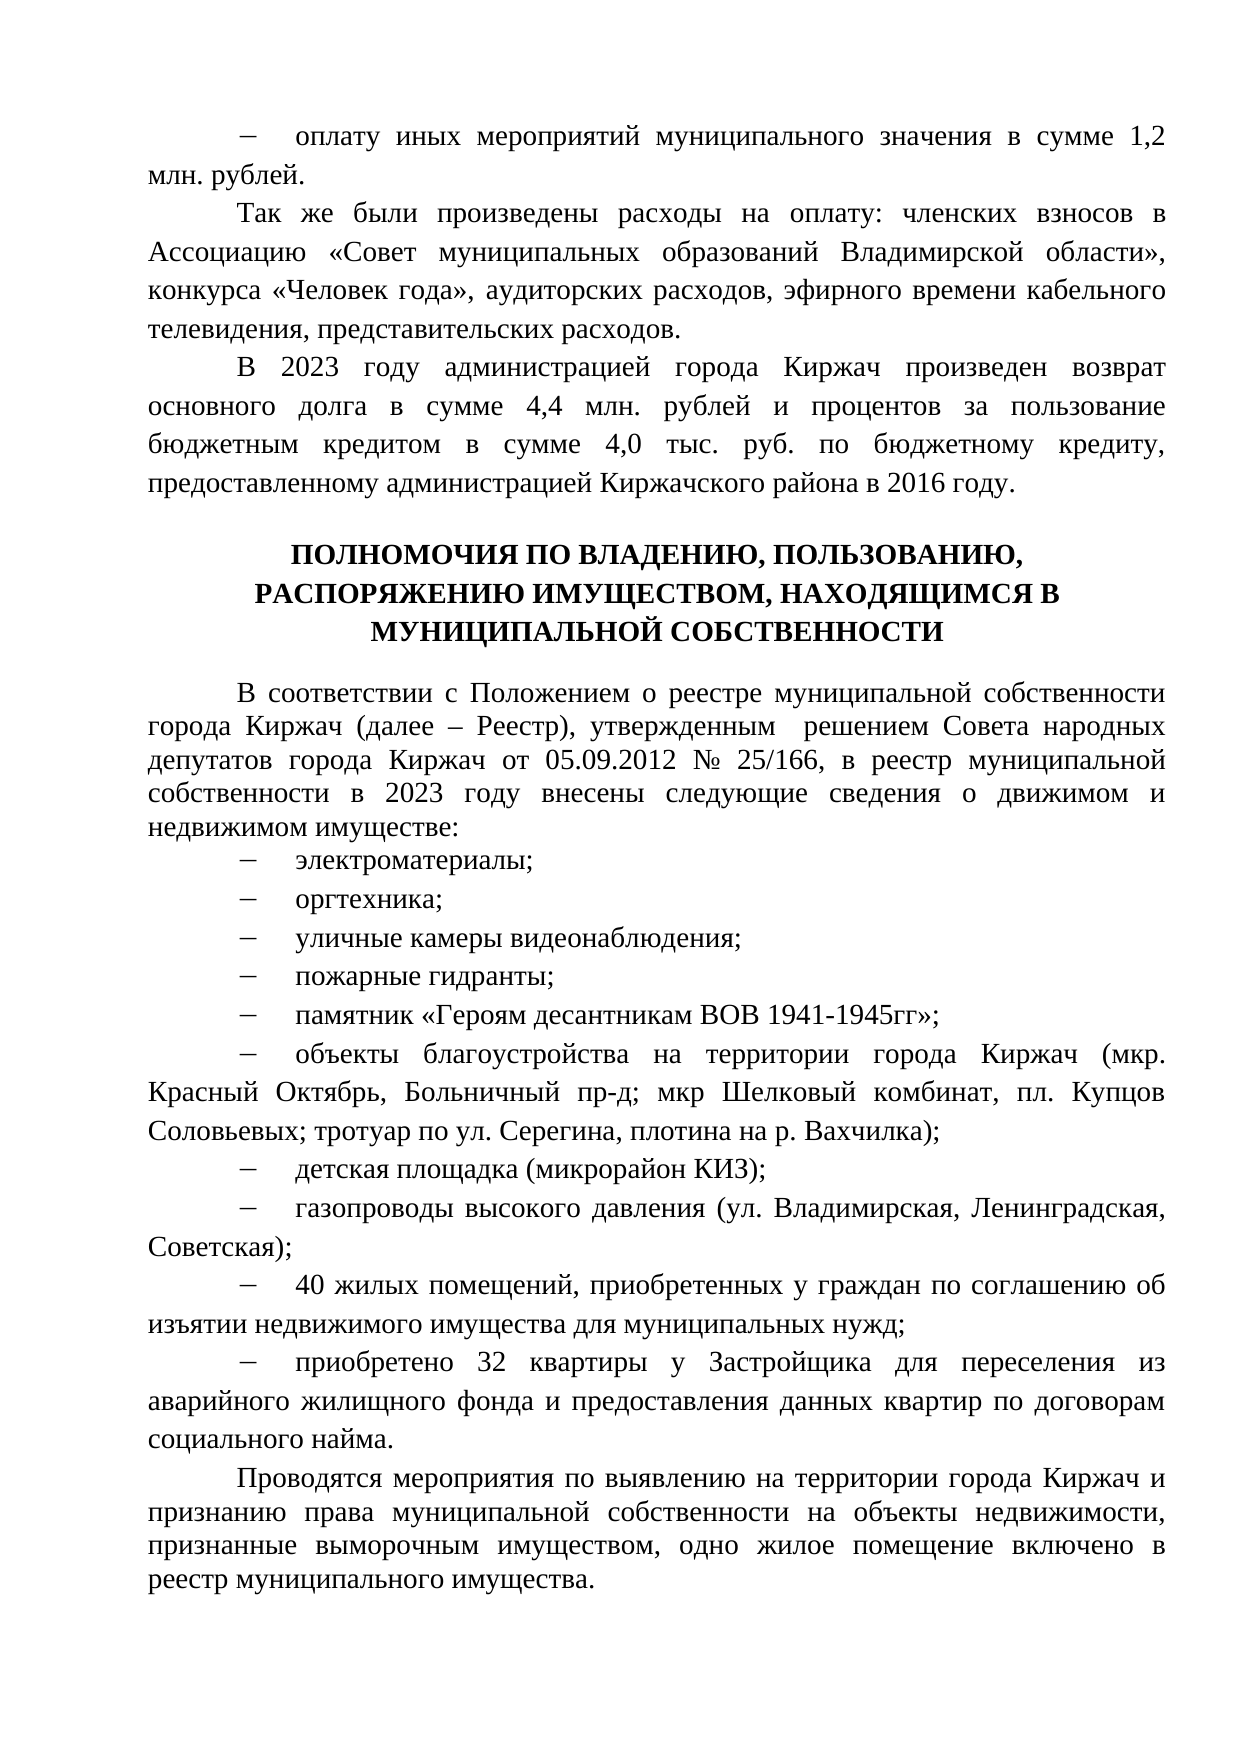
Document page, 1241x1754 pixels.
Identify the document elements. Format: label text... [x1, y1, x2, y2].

text Так же были произведены расходы на оплату: членских взносов в Ассоциацию «Совет муниципальных образований Владимирской области», конкурса «Человек года», аудиторских расходов, эфирного времени кабельного телевидения, представительских расходов. [148, 195, 1167, 344]
list газопроводы высокого давления (ул. Владимирская, Ленинградская, Советская); [148, 1190, 1167, 1262]
list оплату иных мероприятий муниципального значения в сумме 1,2 млн. рублей. [148, 118, 1167, 190]
text В соответствии с Положением о реестре муниципальной собственности города Киржач (далее – Реестр), утвержденным решением Совета народных депутатов города Киржач от 05.09.2012 № 25/166, в реестр муниципальной собственности в 2023 году внесены следующие сведения о движимом и недвижимом имуществе: [148, 675, 1167, 842]
list детская площадка (микрорайон КИЗ); [148, 1151, 1167, 1185]
text РАСПОРЯЖЕНИЮ ИМУЩЕСТВОМ, НАХОДЯЩИМСЯ В МУНИЦИПАЛЬНОЙ СОБСТВЕННОСТИ [148, 576, 1167, 648]
list оргтехника; [148, 881, 1167, 915]
text Проводятся мероприятия по выявлению на территории города Киржач и признанию права муниципальной собственности на объекты недвижимости, признанные выморочным имуществом, одно жилое помещение включено в реестр муниципального имущества. [148, 1460, 1167, 1594]
list памятник «Героям десантникам ВОВ 1941-1945гг»; [148, 997, 1167, 1031]
list приобретено 32 квартиры у Застройщика для переселения из аварийного жилищного фонда и предоставления данных квартир по договорам социального найма. [148, 1344, 1167, 1455]
text ПОЛНОМОЧИЯ ПО ВЛАДЕНИЮ, ПОЛЬЗОВАНИЮ, [148, 537, 1167, 571]
list 40 жилых помещений, приобретенных у граждан по соглашению об изъятии недвижимого имущества для муниципальных нужд; [148, 1267, 1167, 1339]
list пожарные гидранты; [148, 958, 1167, 992]
text В 2023 году администрацией города Киржач произведен возврат основного долга в сумме 4,4 млн. рублей и процентов за пользование бюджетным кредитом в сумме 4,0 тыс. руб. по бюджетному кредиту, предоставленному администрацией Киржачского района в 2016 году. [148, 349, 1167, 499]
list электроматериалы; [148, 842, 1167, 876]
list уличные камеры видеонаблюдения; [148, 920, 1167, 953]
list объекты благоустройства на территории города Киржач (мкр. Красный Октябрь, Больничный пр-д; мкр Шелковый комбинат, пл. Купцов Соловьевых; тротуар по ул. Серегина, плотина на р. Вахчилка); [148, 1036, 1167, 1146]
